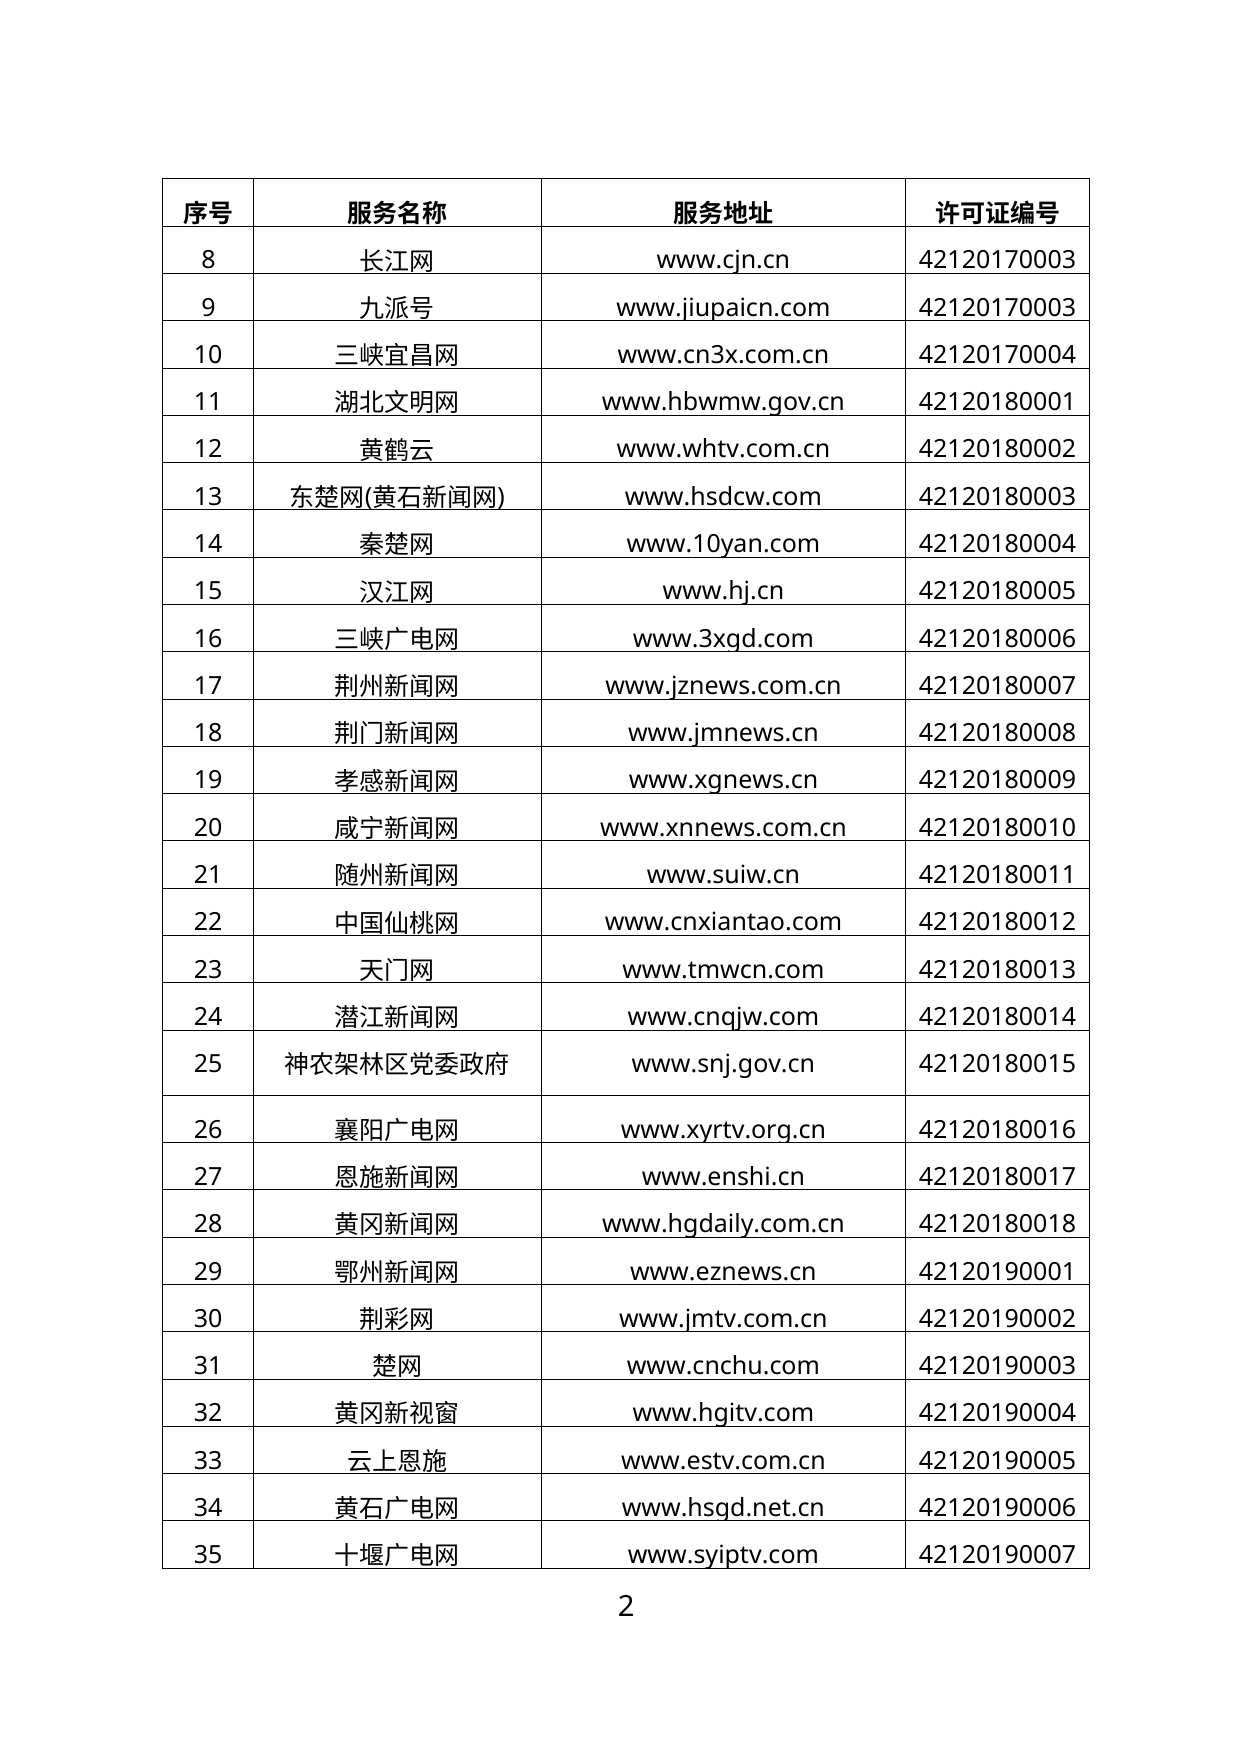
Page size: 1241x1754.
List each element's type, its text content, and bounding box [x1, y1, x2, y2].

table_cell 42120180016 [906, 1096, 1089, 1142]
table_cell 孝感新闻网 [254, 747, 541, 793]
table_cell 三峡宜昌网 [254, 321, 541, 367]
table_cell 19 [163, 747, 253, 793]
table_cell www.hgitv.com [542, 1380, 905, 1426]
table_cell 荆州新闻网 [254, 652, 541, 698]
table_cell 42120170003 [906, 227, 1089, 273]
table_cell www.tmwcn.com [542, 936, 905, 982]
table_header 服务地址 [542, 179, 905, 226]
table_cell www.jmnews.cn [542, 700, 905, 746]
table_cell 42120180004 [906, 510, 1089, 557]
table_cell 黄冈新视窗 [254, 1380, 541, 1426]
table_cell 黄鹤云 [254, 416, 541, 462]
table_cell 42120180015 [906, 1031, 1089, 1095]
table_cell 32 [163, 1380, 253, 1426]
table_cell www.whtv.com.cn [542, 416, 905, 462]
table_cell www.hbwmw.gov.cn [542, 369, 905, 415]
table_cell 28 [163, 1190, 253, 1237]
table_cell 42120180014 [906, 983, 1089, 1029]
table_cell 黄冈新闻网 [254, 1190, 541, 1237]
table_header 服务名称 [254, 179, 541, 226]
table_cell 30 [163, 1285, 253, 1331]
table_cell 天门网 [254, 936, 541, 982]
table_cell 16 [163, 605, 253, 651]
table_cell 荆彩网 [254, 1285, 541, 1331]
table_cell 42120180017 [906, 1143, 1089, 1189]
table_cell 42120180006 [906, 605, 1089, 651]
table_cell 42120190003 [906, 1332, 1089, 1378]
table_cell 34 [163, 1474, 253, 1520]
table_cell 42120180005 [906, 558, 1089, 604]
table_cell 27 [163, 1143, 253, 1189]
table_cell 42120170003 [906, 274, 1089, 320]
table_cell www.10yan.com [542, 510, 905, 557]
table_cell 35 [163, 1521, 253, 1568]
table_cell 东楚网(黄石新闻网) [254, 463, 541, 509]
table_cell 42120180011 [906, 841, 1089, 888]
table_cell www.hgdaily.com.cn [542, 1190, 905, 1237]
table_cell 22 [163, 889, 253, 935]
table_header 序号 [163, 179, 253, 226]
table_cell www.jmtv.com.cn [542, 1285, 905, 1331]
table_cell 42120180009 [906, 747, 1089, 793]
table_cell 42120190005 [906, 1427, 1089, 1473]
table_cell www.suiw.cn [542, 841, 905, 888]
table_cell www.syiptv.com [542, 1521, 905, 1568]
table_cell www.cnchu.com [542, 1332, 905, 1378]
table_cell 中国仙桃网 [254, 889, 541, 935]
table_cell 九派号 [254, 274, 541, 320]
table_cell 25 [163, 1031, 253, 1095]
table_cell 鄂州新闻网 [254, 1238, 541, 1284]
table_cell 42120190007 [906, 1521, 1089, 1568]
table_cell 42120180012 [906, 889, 1089, 935]
table_cell 23 [163, 936, 253, 982]
table_cell www.cjn.cn [542, 227, 905, 273]
table_cell 秦楚网 [254, 510, 541, 557]
table_cell 42120190001 [906, 1238, 1089, 1284]
table_cell www.hsgd.net.cn [542, 1474, 905, 1520]
table_cell www.xgnews.cn [542, 747, 905, 793]
table_cell 42120180018 [906, 1190, 1089, 1237]
table_cell 长江网 [254, 227, 541, 273]
table_cell 21 [163, 841, 253, 888]
table_cell 潜江新闻网 [254, 983, 541, 1029]
table_cell 42120180010 [906, 794, 1089, 840]
table_cell www.hsdcw.com [542, 463, 905, 509]
table_cell 随州新闻网 [254, 841, 541, 888]
table_cell www.xnnews.com.cn [542, 794, 905, 840]
table_cell www.eznews.cn [542, 1238, 905, 1284]
table_cell www.cnxiantao.com [542, 889, 905, 935]
table_cell 26 [163, 1096, 253, 1142]
table_cell 33 [163, 1427, 253, 1473]
table_cell 42120180003 [906, 463, 1089, 509]
table_cell 42120180002 [906, 416, 1089, 462]
table_cell 黄石广电网 [254, 1474, 541, 1520]
table_cell www.hj.cn [542, 558, 905, 604]
table_cell 10 [163, 321, 253, 367]
table_cell 14 [163, 510, 253, 557]
table_cell 神农架林区党委政府 门户网站 [254, 1031, 541, 1095]
table_cell 20 [163, 794, 253, 840]
table_cell www.xyrtv.org.cn [542, 1096, 905, 1142]
table_cell 42120170004 [906, 321, 1089, 367]
table_cell www.snj.gov.cn [542, 1031, 905, 1095]
table_cell 荆门新闻网 [254, 700, 541, 746]
table_cell 13 [163, 463, 253, 509]
table_cell 三峡广电网 [254, 605, 541, 651]
table_cell 24 [163, 983, 253, 1029]
table_cell 恩施新闻网 [254, 1143, 541, 1189]
table_cell 8 [163, 227, 253, 273]
table_cell 汉江网 [254, 558, 541, 604]
table_cell www.jiupaicn.com [542, 274, 905, 320]
table_cell 42120180008 [906, 700, 1089, 746]
table_cell 12 [163, 416, 253, 462]
table_header 许可证编号 [906, 179, 1089, 226]
table_cell 十堰广电网 [254, 1521, 541, 1568]
table_cell www.3xgd.com [542, 605, 905, 651]
table_cell www.jznews.com.cn [542, 652, 905, 698]
table_cell 襄阳广电网 [254, 1096, 541, 1142]
table_cell 9 [163, 274, 253, 320]
table_cell 42120180013 [906, 936, 1089, 982]
table_cell 42120180007 [906, 652, 1089, 698]
table_cell 31 [163, 1332, 253, 1378]
table_cell 17 [163, 652, 253, 698]
table_cell 42120190004 [906, 1380, 1089, 1426]
table_cell www.cnqjw.com [542, 983, 905, 1029]
table_cell 42120180001 [906, 369, 1089, 415]
table_cell 42120190006 [906, 1474, 1089, 1520]
table_cell 湖北文明网 [254, 369, 541, 415]
table_cell www.enshi.cn [542, 1143, 905, 1189]
table_cell www.estv.com.cn [542, 1427, 905, 1473]
table_cell www.cn3x.com.cn [542, 321, 905, 367]
table_cell 29 [163, 1238, 253, 1284]
table_cell 楚网 [254, 1332, 541, 1378]
table_cell 11 [163, 369, 253, 415]
table_cell 云上恩施 [254, 1427, 541, 1473]
table_cell 15 [163, 558, 253, 604]
table_cell 42120190002 [906, 1285, 1089, 1331]
table_cell 咸宁新闻网 [254, 794, 541, 840]
table_cell 18 [163, 700, 253, 746]
